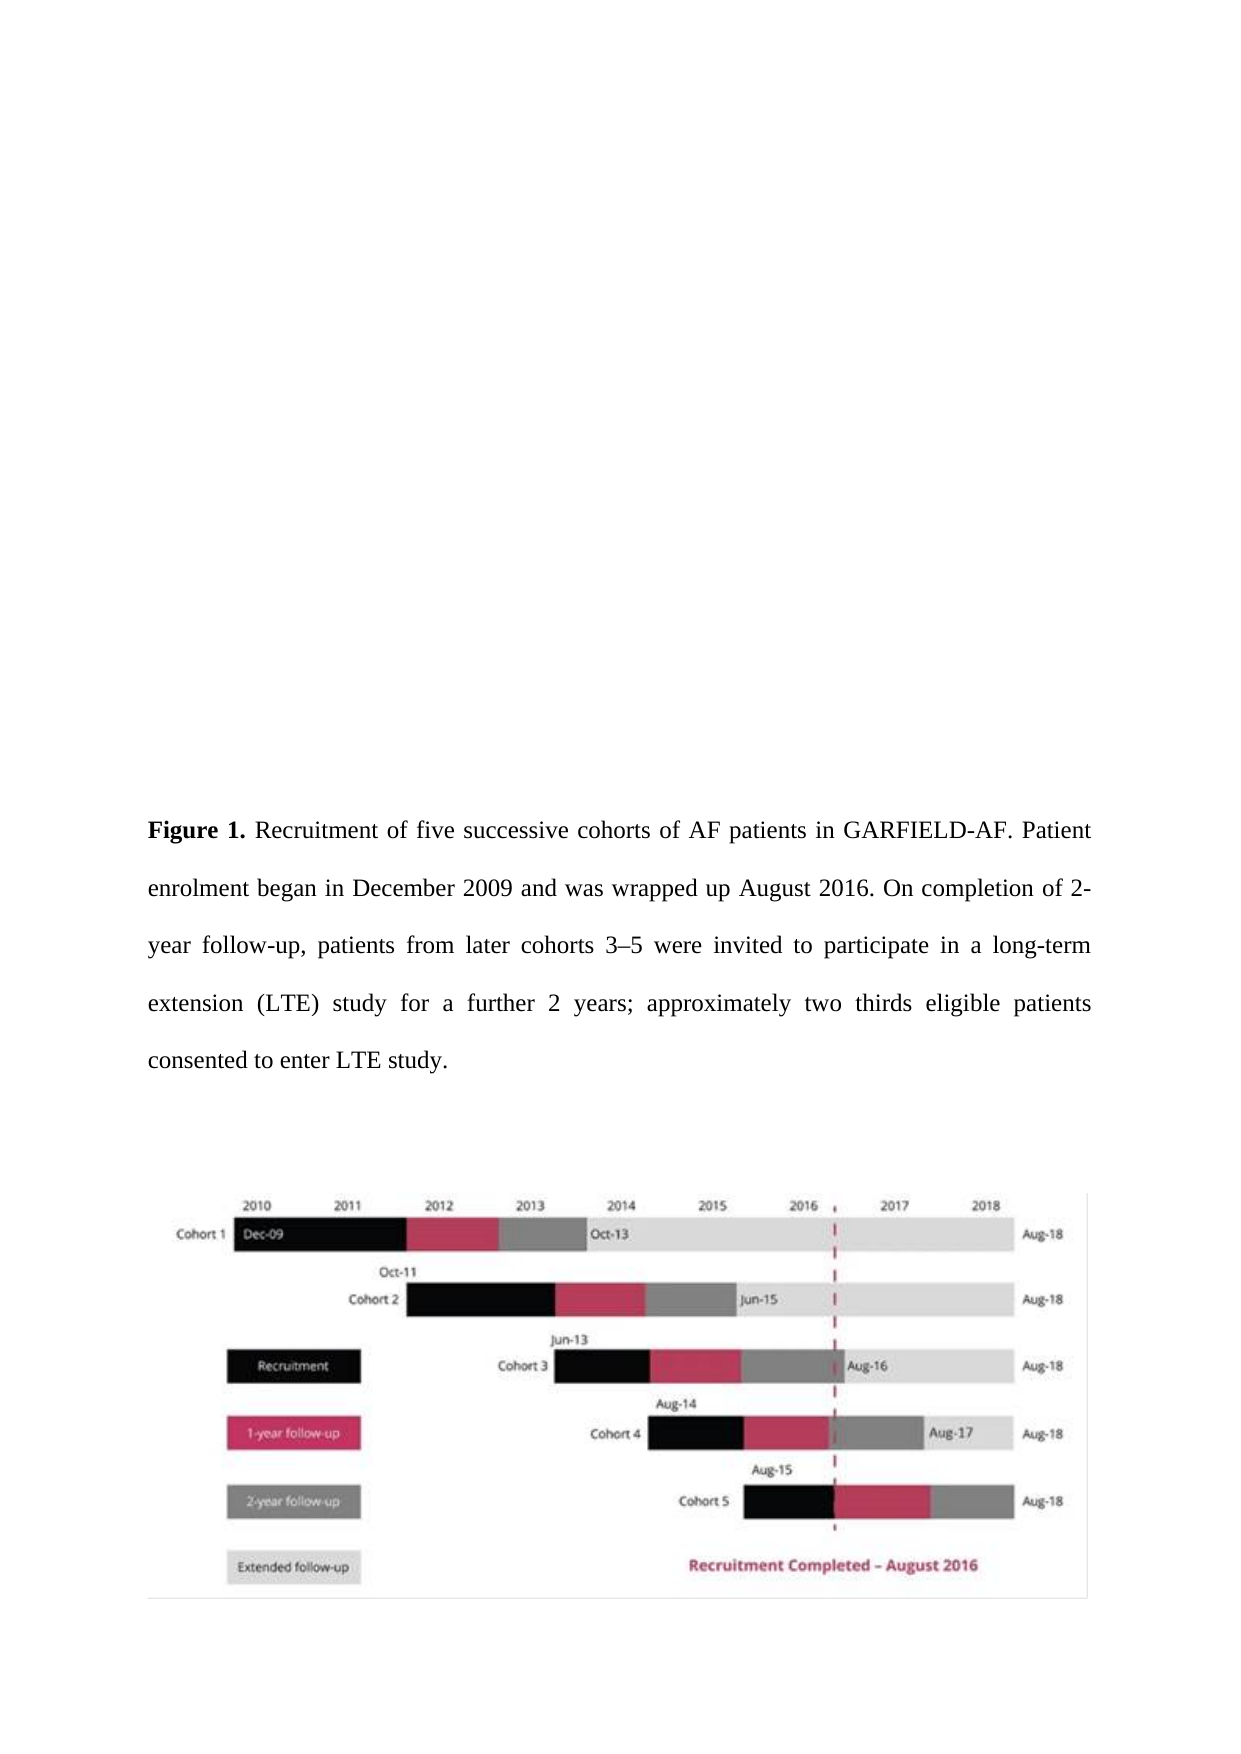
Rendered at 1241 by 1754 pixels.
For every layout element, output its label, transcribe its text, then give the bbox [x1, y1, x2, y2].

text Figure 1. Recruitment of five successive cohorts of AF patients in GARFIELD-AF. Patient enrolment began in December 2009 and was wrapped up August 2016. On completion of 2-year follow-up, patients from later cohorts 3–5 were invited to participate in a long-term extension (LTE) study for a further 2 years; approximately two thirds eligible patients consented to enter LTE study. [148, 815, 1092, 1074]
picture [147, 1193, 1089, 1600]
